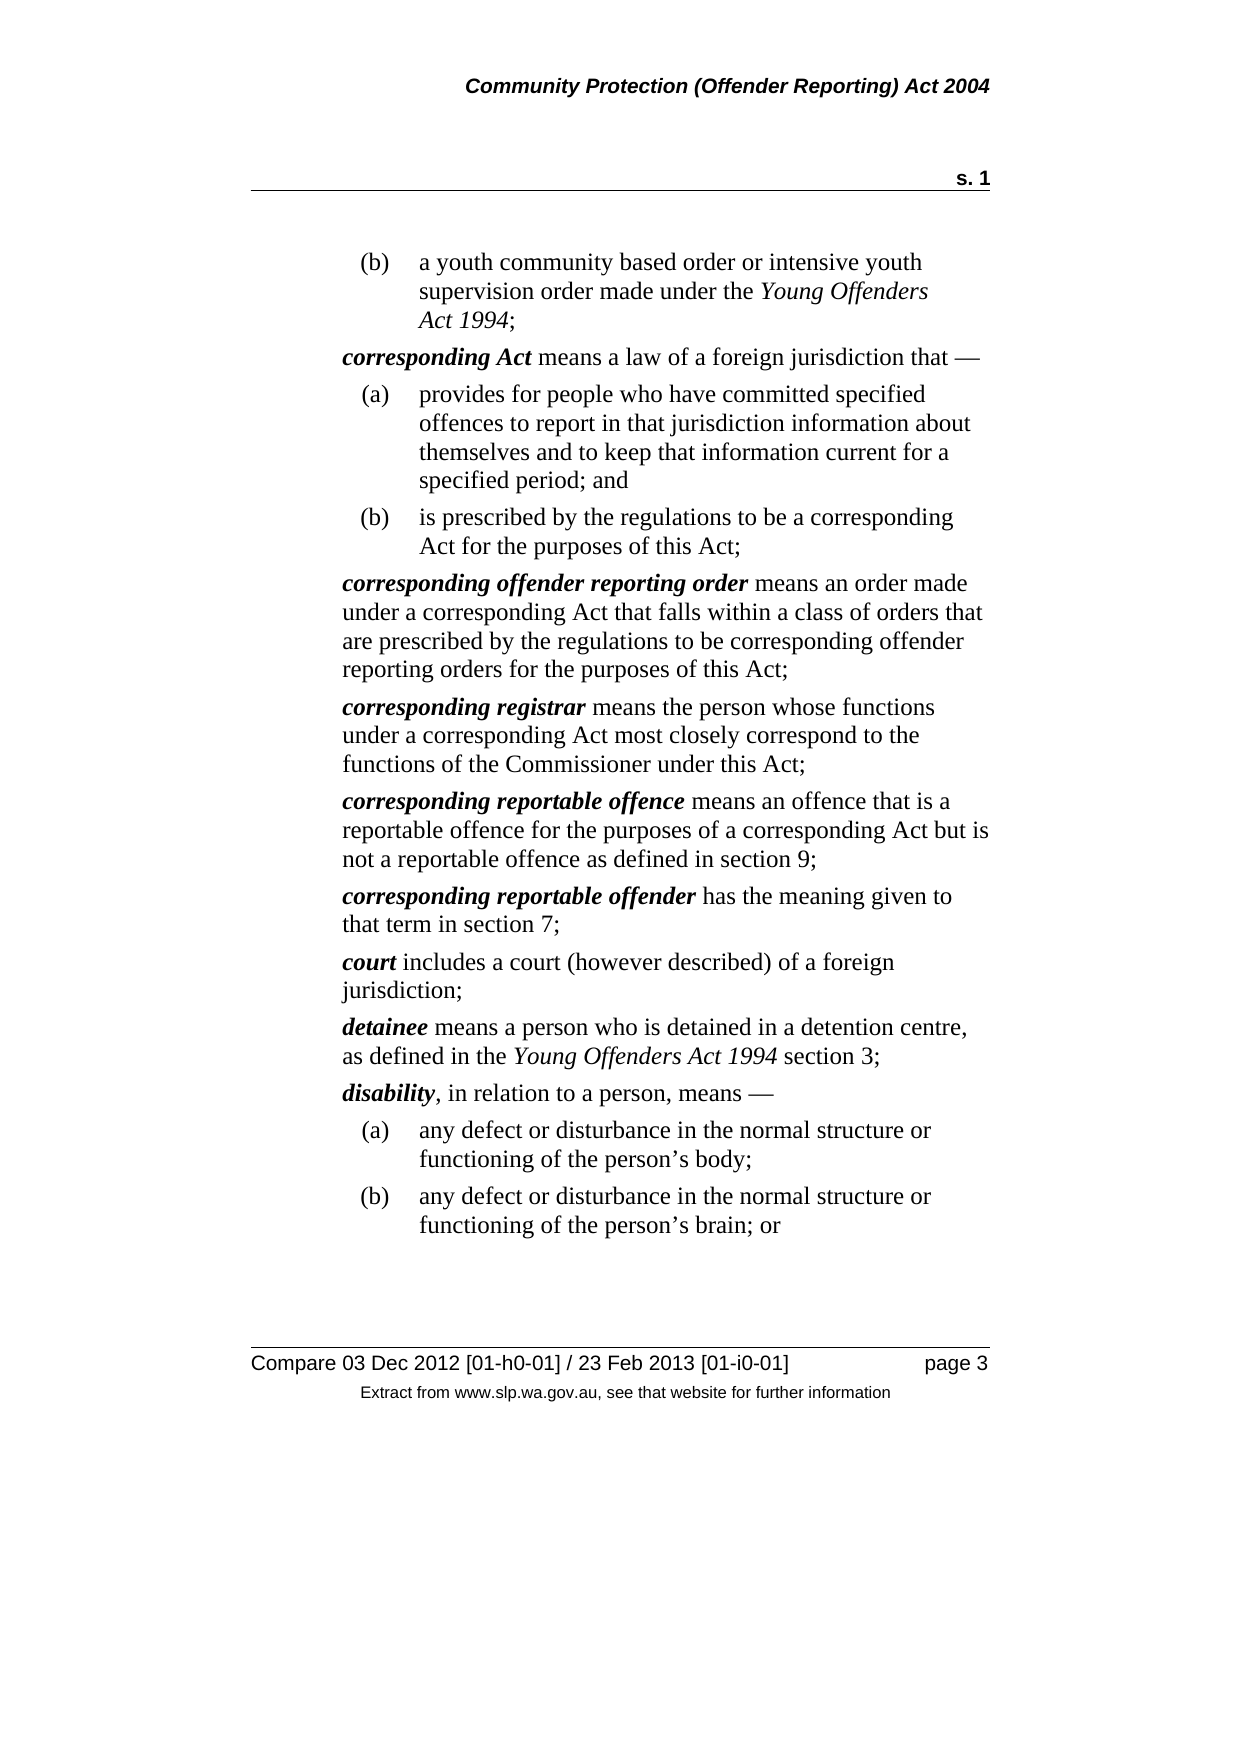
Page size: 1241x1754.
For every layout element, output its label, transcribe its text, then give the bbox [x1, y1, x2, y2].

text corresponding offender reporting order means an order made under a corresponding Act that falls within a class of orders that are prescribed by the regulations to be corresponding offender reporting orders for the purposes of this Act; [251, 568, 990, 683]
text corresponding registrar means the person whose functions under a corresponding Act most closely correspond to the functions of the Commissioner under this Act; [251, 692, 990, 778]
text corresponding reportable offence means an offence that is a reportable offence for the purposes of a corresponding Act but is not a reportable offence as defined in section 9; [251, 786, 990, 872]
text detainee means a person who is detained in a detention centre, as defined in the Young Offenders Act 1994 section 3; [251, 1012, 990, 1070]
text (b) is prescribed by the regulations to be a corresponding Act for the purposes of this Act; [251, 502, 990, 560]
text corresponding reportable offender has the meaning given to that term in section 7; [251, 881, 990, 938]
text (a) provides for people who have committed specified offences to report in that jurisdiction information about themselves and to keep that information current for a specified period; and [251, 379, 990, 494]
text corresponding Act means a law of a foreign jurisdiction that — [251, 342, 990, 371]
text disability, in relation to a person, means — [251, 1078, 990, 1107]
text (a) any defect or disturbance in the normal structure or functioning of the person’s body; [251, 1115, 990, 1173]
text (b) a youth community based order or intensive youth supervision order made under the Young Offenders Act 1994; [251, 247, 990, 334]
text court includes a court (however described) of a foreign jurisdiction; [251, 947, 990, 1004]
text (b) any defect or disturbance in the normal structure or functioning of the person’s brain; or [251, 1181, 990, 1239]
